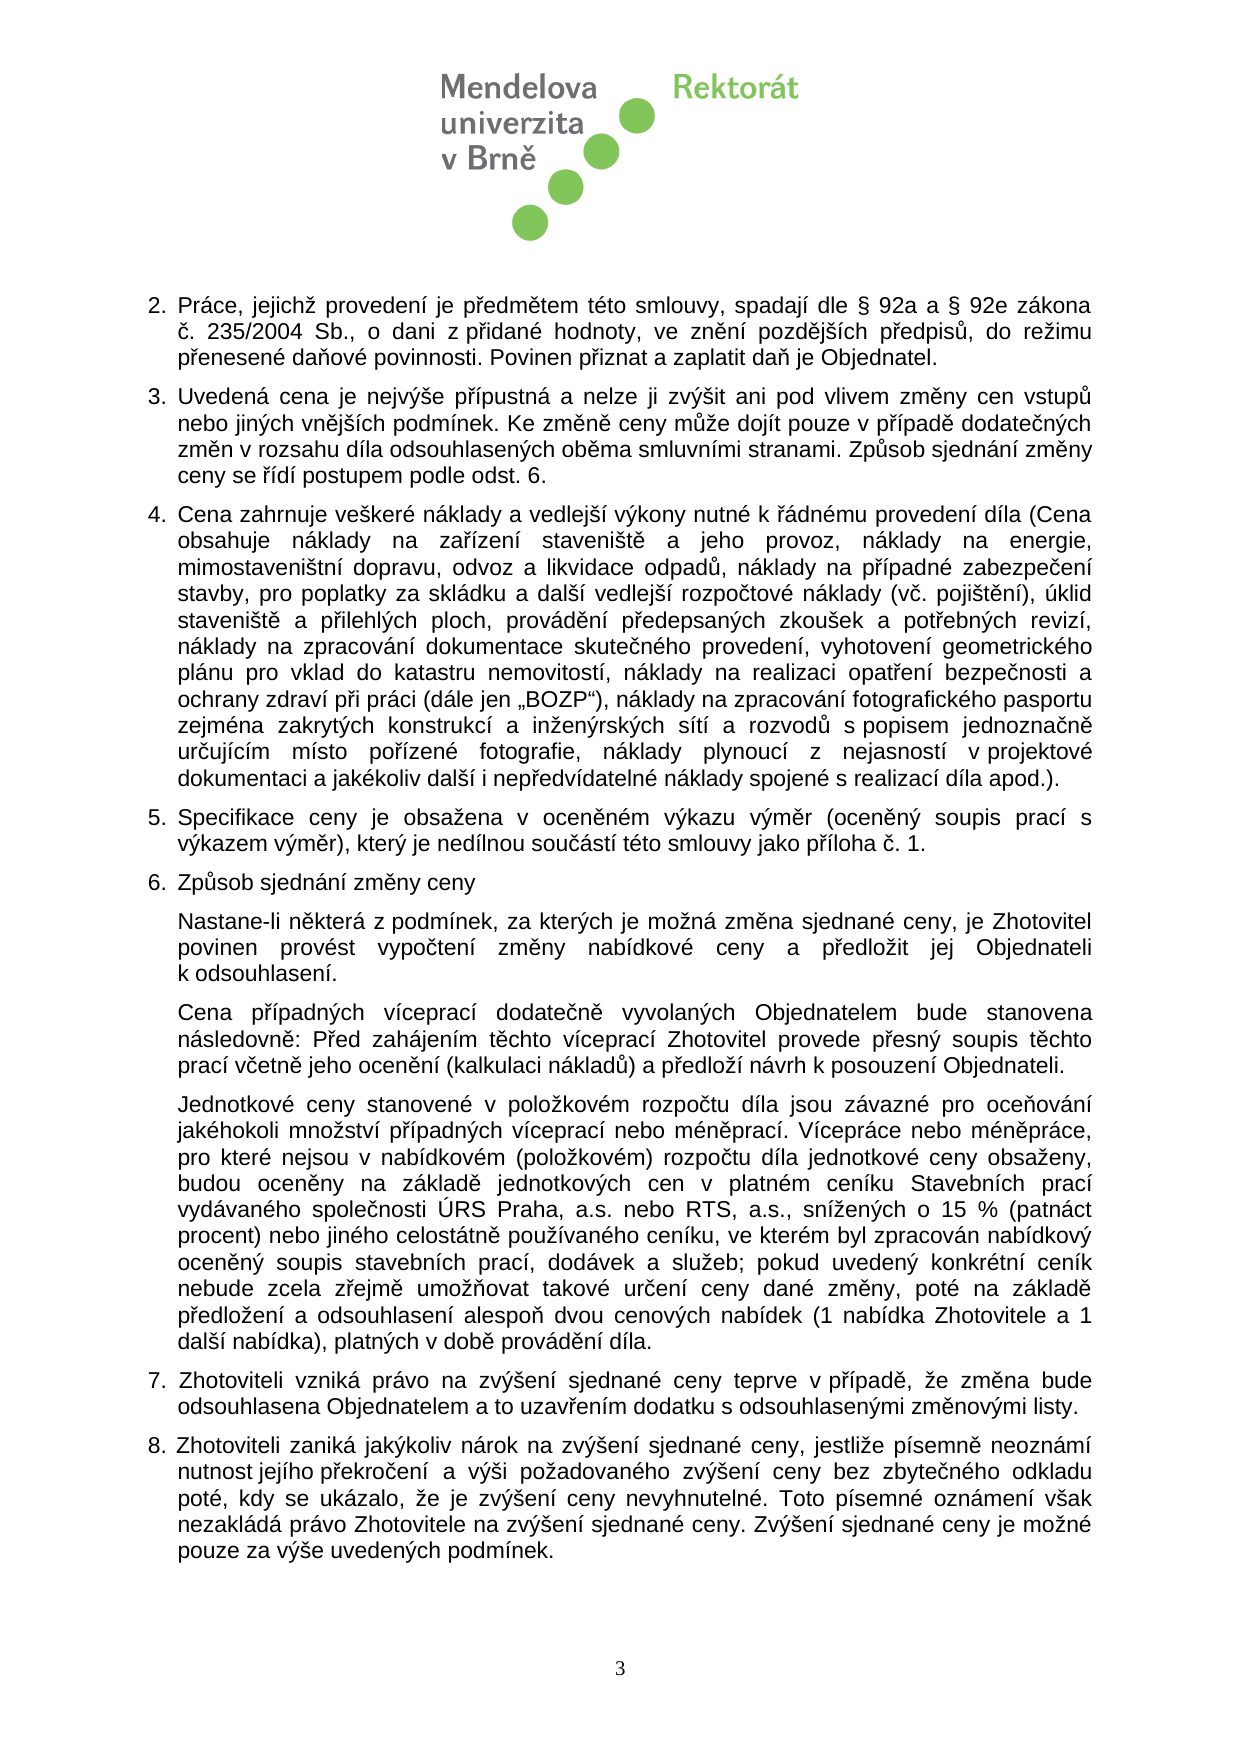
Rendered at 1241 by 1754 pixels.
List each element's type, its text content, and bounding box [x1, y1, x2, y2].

list Uvedená cena je nejvýše přípustná a nelze ji zvýšit ani pod vlivem změny cen vstupů nebo jiných vnějších podmínek. Ke změně ceny může dojít pouze v případě dodatečných změn v rozsahu díla odsouhlasených oběma smluvními stranami. Způsob sjednání změny ceny se řídí postupem podle odst. 6. [148, 383, 1093, 489]
text Cena případných víceprací dodatečně vyvolaných Objednatelem bude stanovena následovně: Před zahájením těchto víceprací Zhotovitel provede přesný soupis těchto prací včetně jeho ocenění (kalkulaci nákladů) a předloží návrh k posouzení Objednateli. [148, 999, 1093, 1078]
text 8. Zhotoviteli zaniká jakýkoliv nárok na zvýšení sjednané ceny, jestliže písemně neoznámí nutnost jejího překročení a výši požadovaného zvýšení ceny bez zbytečného odkladu poté, kdy se ukázalo, že je zvýšení ceny nevyhnutelné. Toto písemné oznámení však nezakládá právo Zhotovitele na zvýšení sjednané ceny. Zvýšení sjednané ceny je možné pouze za výše uvedených podmínek. [148, 1432, 1093, 1564]
text 7. Zhotoviteli vzniká právo na zvýšení sjednané ceny teprve v případě, že změna bude odsouhlasena Objednatelem a to uzavřením dodatku s odsouhlasenými změnovými listy. [148, 1367, 1093, 1419]
list Specifikace ceny je obsažena v oceněném výkazu výměr (oceněný soupis prací s výkazem výměr), který je nedílnou součástí této smlouvy jako příloha č. 1. [148, 803, 1093, 856]
list Způsob sjednání změny ceny [148, 869, 1093, 895]
text Jednotkové ceny stanovené v položkovém rozpočtu díla jsou závazné pro oceňování jakéhokoli množství případných víceprací nebo méněprací. Vícepráce nebo méněpráce, pro které nejsou v nabídkovém (položkovém) rozpočtu díla jednotkové ceny obsaženy, budou oceněny na základě jednotkových cen v platném ceníku Stavebních prací vydávaného společnosti ÚRS Praha, a.s. nebo RTS, a.s., snížených o 15 % (patnáct procent) nebo jiného celostátně používaného ceníku, ve kterém byl zpracován nabídkový oceněný soupis stavebních prací, dodávek a služeb; pokud uvedený konkrétní ceník nebude zcela zřejmě umožňovat takové určení ceny dané změny, poté na základě předložení a odsouhlasení alespoň dvou cenových nabídek (1 nabídka Zhotovitele a 1 další nabídka), platných v době provádění díla. [148, 1091, 1093, 1354]
list Práce, jejichž provedení je předmětem této smlouvy, spadají dle § 92a a § 92e zákona č. 235/2004 Sb., o dani z přidané hodnoty, ve znění pozdějších předpisů, do režimu přenesené daňové povinnosti. Povinen přiznat a zaplatit daň je Objednatel. [148, 292, 1093, 371]
text Nastane-li některá z podmínek, za kterých je možná změna sjednané ceny, je Zhotovitel povinen provést vypočtení změny nabídkové ceny a předložit jej Objednateli k odsouhlasení. [148, 908, 1093, 987]
picture [442, 73, 799, 242]
list Cena zahrnuje veškeré náklady a vedlejší výkony nutné k řádnému provedení díla (Cena obsahuje náklady na zařízení staveniště a jeho provoz, náklady na energie, mimostaveništní dopravu, odvoz a likvidace odpadů, náklady na případné zabezpečení stavby, pro poplatky za skládku a další vedlejší rozpočtové náklady (vč. pojištění), úklid staveniště a přilehlých ploch, provádění předepsaných zkoušek a potřebných revizí, náklady na zpracování dokumentace skutečného provedení, vyhotovení geometrického plánu pro vklad do katastru nemovitostí, náklady na realizaci opatření bezpečnosti a ochrany zdraví při práci (dále jen „BOZP“), náklady na zpracování fotografického pasportu zejména zakrytých konstrukcí a inženýrských sítí a rozvodů s popisem jednoznačně určujícím místo pořízené fotografie, náklady plynoucí z nejasností v projektové dokumentaci a jakékoliv další i nepředvídatelné náklady spojené s realizací díla apod.). [148, 501, 1093, 791]
